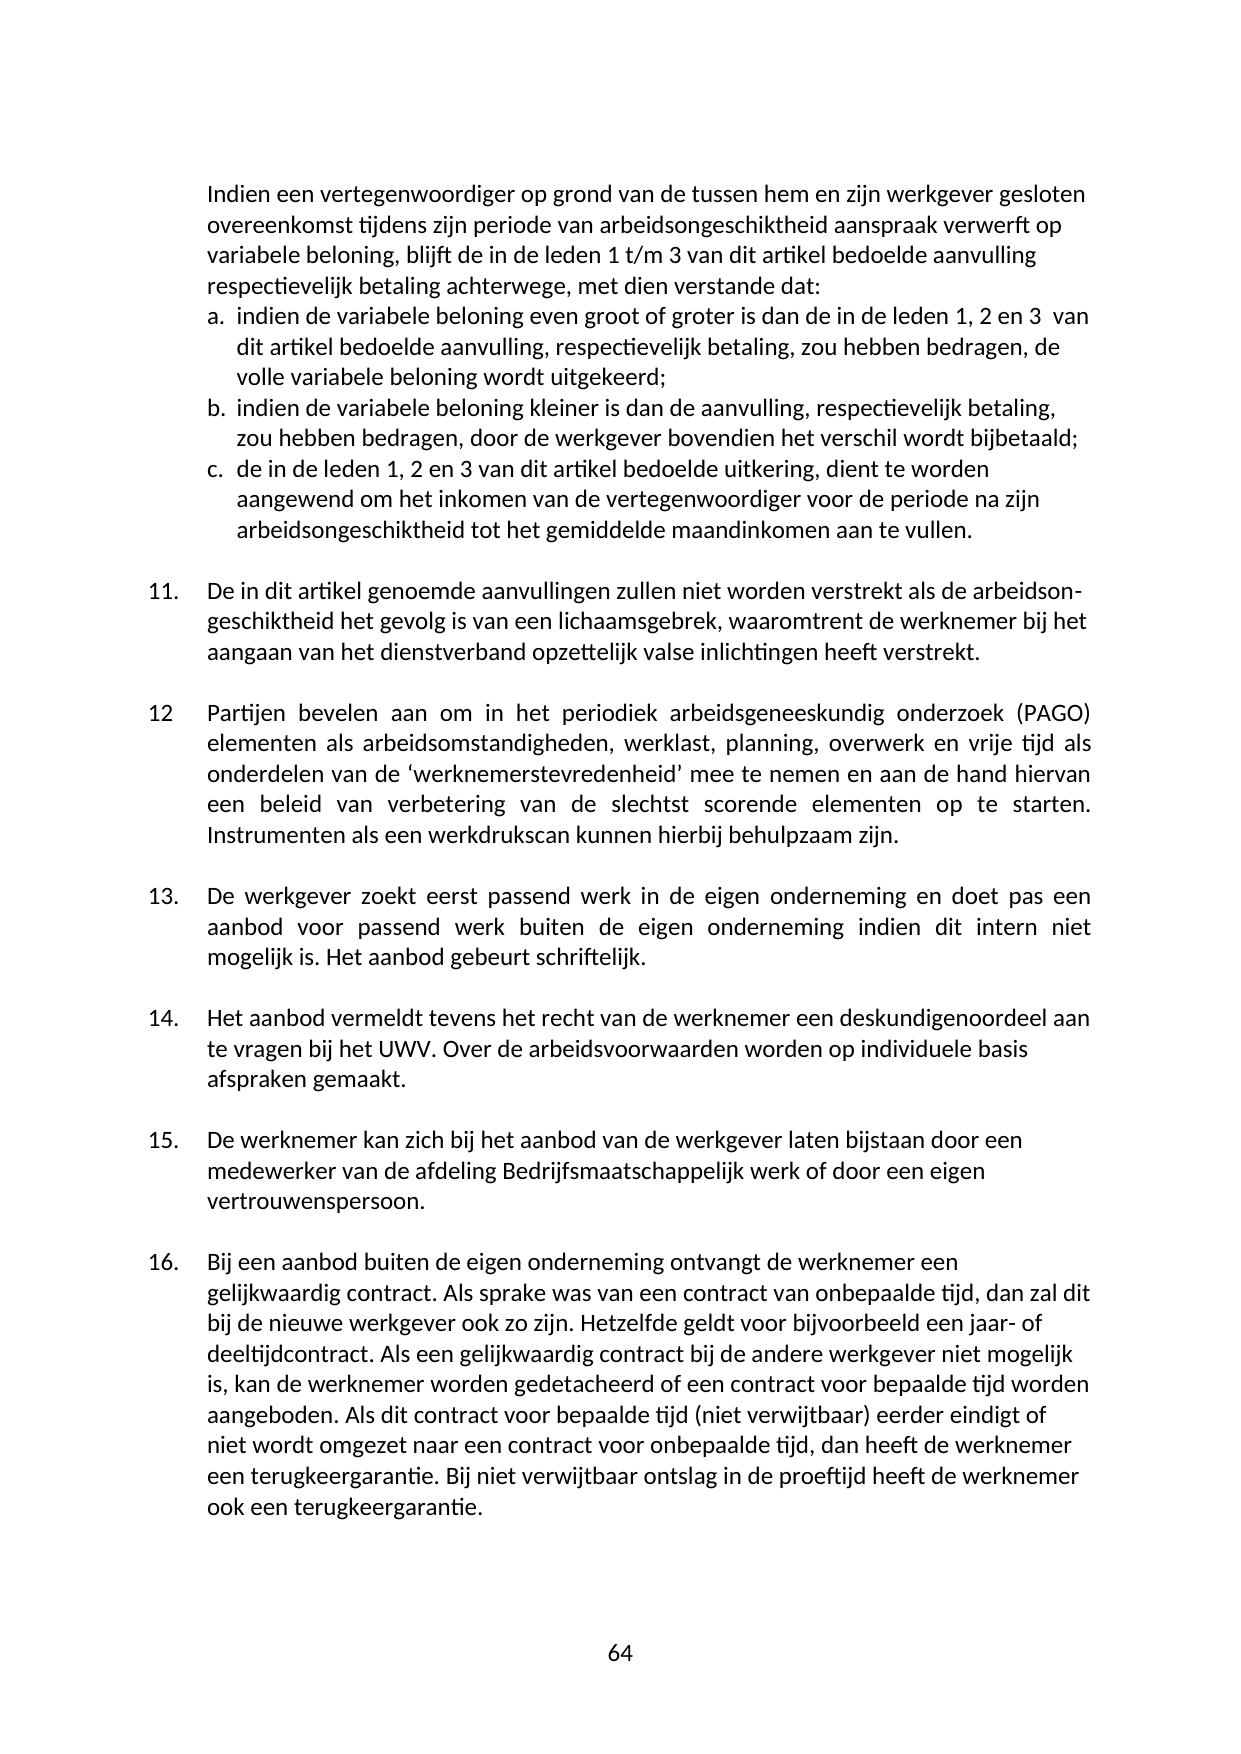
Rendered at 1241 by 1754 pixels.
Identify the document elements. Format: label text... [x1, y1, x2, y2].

text 12 Partijen bevelen aan om in het periodiek arbeidsgeneeskundig onderzoek (PAGO) elementen als arbeidsomstandigheden, werklast, planning, overwerk en vrije tijd als onderdelen van de ‘werknemerstevredenheid’ mee te nemen en aan de hand hiervan een beleid van verbetering van de slechtst scorende elementen op te starten. Instrumenten als een werkdrukscan kunnen hierbij behulpzaam zijn. [148, 697, 1092, 850]
text b. indien de variabele beloning kleiner is dan de aanvulling, respectievelijk betaling, zou hebben bedragen, door de werkgever bovendien het verschil wordt bijbetaald; [148, 392, 1092, 453]
text 14. Het aanbod vermeldt tevens het recht van de werknemer een deskundigenoordeel aan te vragen bij het UWV. Over de arbeidsvoorwaarden worden op individuele basis afspraken gemaakt. [148, 1002, 1092, 1094]
text 11. De in dit artikel genoemde aanvullingen zullen niet worden verstrekt als de arbeidsongeschiktheid het gevolg is van een lichaamsgebrek, waaromtrent de werknemer bij het aangaan van het dienstverband opzettelijk valse inlichtingen heeft verstrekt. [148, 575, 1092, 667]
text 13. De werkgever zoekt eerst passend werk in de eigen onderneming en doet pas een aanbod voor passend werk buiten de eigen onderneming indien dit intern niet mogelijk is. Het aanbod gebeurt schriftelijk. [148, 880, 1092, 972]
text a. indien de variabele beloning even groot of groter is dan de in de leden 1, 2 en 3 van dit artikel bedoelde aanvulling, respectievelijk betaling, zou hebben bedragen, de volle variabele beloning wordt uitgekeerd; [148, 300, 1092, 392]
text 16. Bij een aanbod buiten de eigen onderneming ontvangt de werknemer een gelijkwaardig contract. Als sprake was van een contract van onbepaalde tijd, dan zal dit bij de nieuwe werkgever ook zo zijn. Hetzelfde geldt voor bijvoorbeeld een jaar- of deeltijdcontract. Als een gelijkwaardig contract bij de andere werkgever niet mogelijk is, kan de werknemer worden gedetacheerd of een contract voor bepaalde tijd worden aangeboden. Als dit contract voor bepaalde tijd (niet verwijtbaar) eerder eindigt of niet wordt omgezet naar een contract voor onbepaalde tijd, dan heeft de werknemer een terugkeergarantie. Bij niet verwijtbaar ontslag in de proeftijd heeft de werknemer ook een terugkeergarantie. [148, 1246, 1092, 1521]
text Indien een vertegenwoordiger op grond van de tussen hem en zijn werkgever gesloten overeenkomst tijdens zijn periode van arbeidsongeschiktheid aanspraak verwerft op variabele beloning, blijft de in de leden 1 t/m 3 van dit artikel bedoelde aanvulling respectievelijk betaling achterwege, met dien verstande dat: [148, 178, 1092, 300]
text c. de in de leden 1, 2 en 3 van dit artikel bedoelde uitkering, dient te worden aangewend om het inkomen van de vertegenwoordiger voor de periode na zijn arbeidsongeschiktheid tot het gemiddelde maandinkomen aan te vullen. [148, 453, 1092, 544]
text 15. De werknemer kan zich bij het aanbod van de werkgever laten bijstaan door een medewerker van de afdeling Bedrijfsmaatschappelijk werk of door een eigen vertrouwenspersoon. [148, 1124, 1092, 1216]
